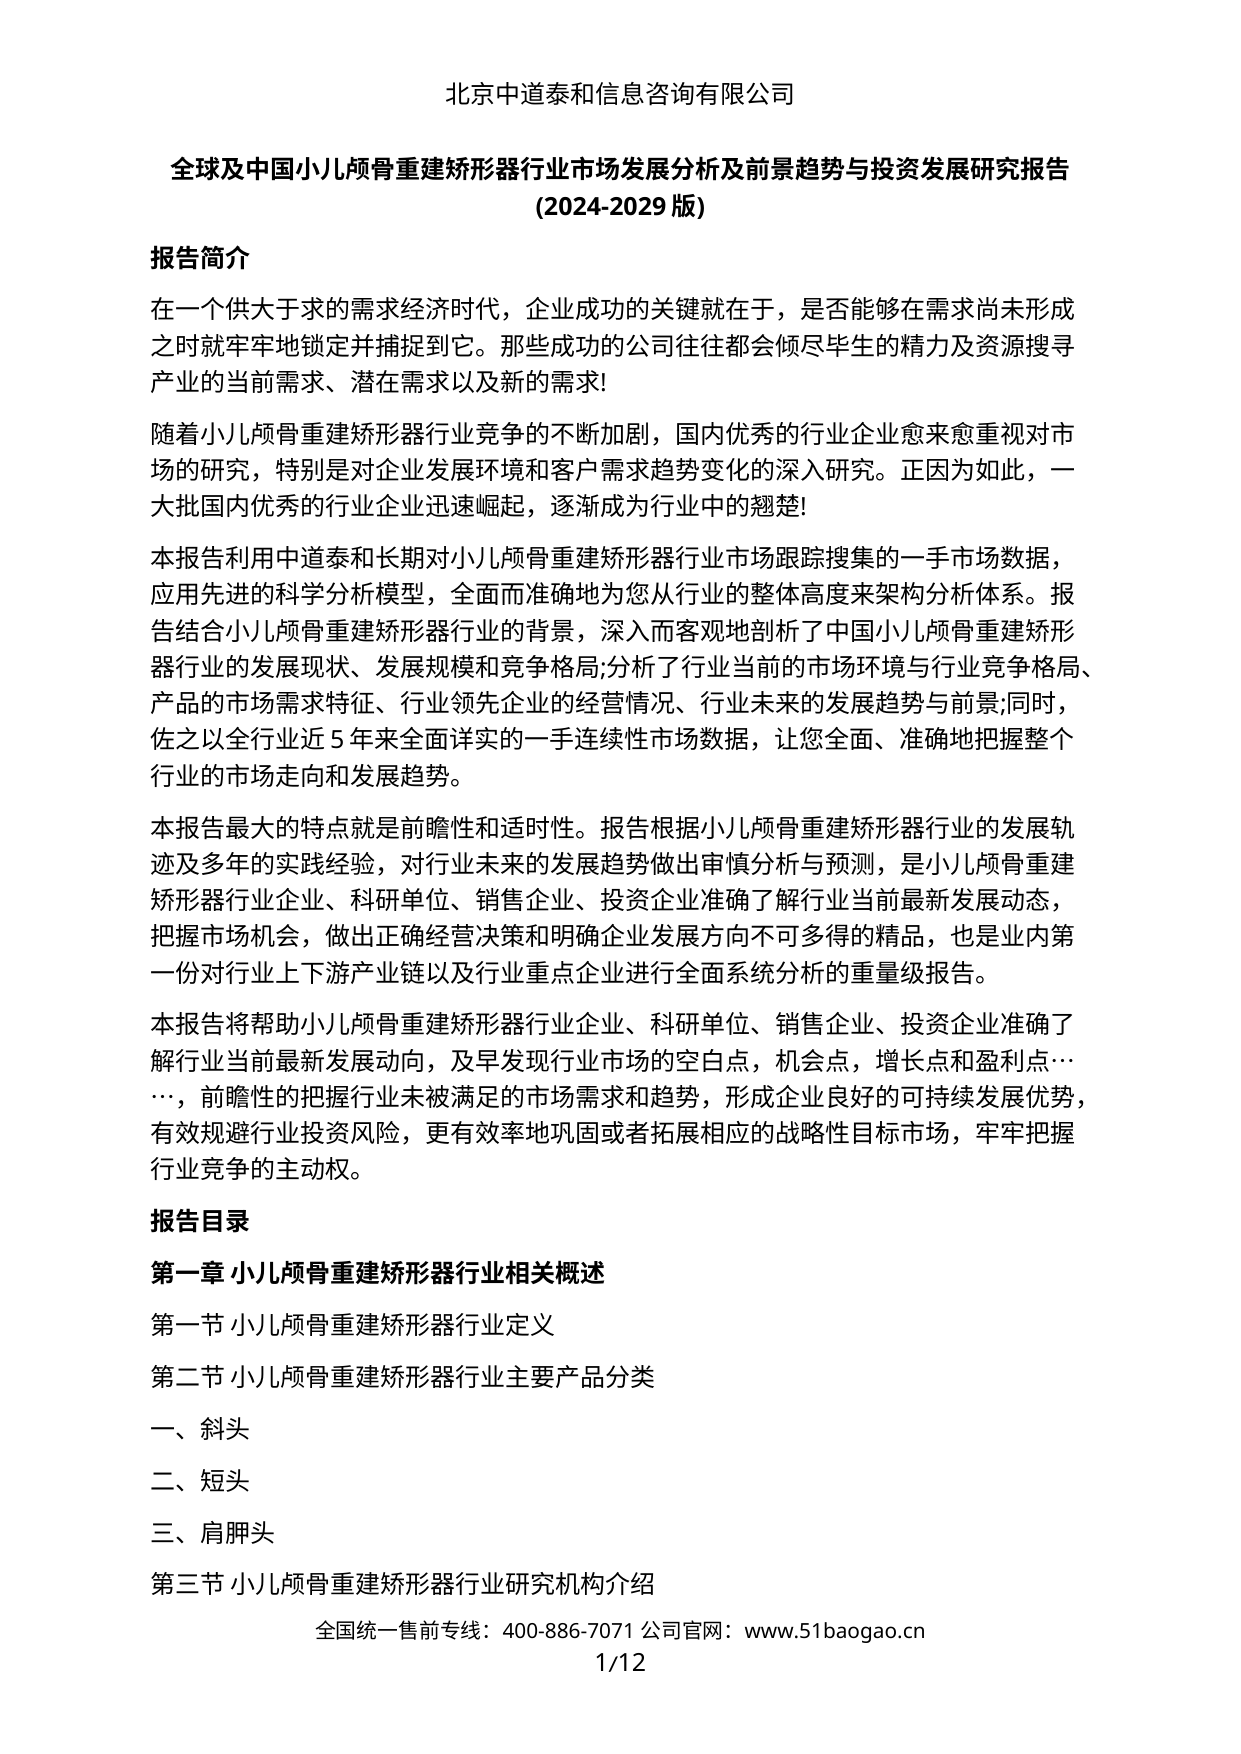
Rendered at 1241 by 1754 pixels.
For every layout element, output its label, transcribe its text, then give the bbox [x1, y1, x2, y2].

text 第三节 小儿颅骨重建矫形器行业研究机构介绍 [150, 1565, 1090, 1601]
text 本报告利用中道泰和长期对小儿颅骨重建矫形器行业市场跟踪搜集的一手市场数据，应用先进的科学分析模型，全面而准确地为您从行业的整体高度来架构分析体系。报告结合小儿颅骨重建矫形器行业的背景，深入而客观地剖析了中国小儿颅骨重建矫形器行业的发展现状、发展规模和竞争格局;分析了行业当前的市场环境与行业竞争格局、产品的市场需求特征、行业领先企业的经营情况、行业未来的发展趋势与前景;同时，佐之以全行业近5年来全面详实的一手连续性市场数据，让您全面、准确地把握整个行业的市场走向和发展趋势。 [150, 539, 1090, 792]
text 第二节 小儿颅骨重建矫形器行业主要产品分类 [150, 1357, 1090, 1394]
text 本报告将帮助小儿颅骨重建矫形器行业企业、科研单位、销售企业、投资企业准确了解行业当前最新发展动向，及早发现行业市场的空白点，机会点，增长点和盈利点……，前瞻性的把握行业未被满足的市场需求和趋势，形成企业良好的可持续发展优势，有效规避行业投资风险，更有效率地巩固或者拓展相应的战略性目标市场，牢牢把握行业竞争的主动权。 [150, 1005, 1090, 1186]
text 报告目录 [150, 1202, 1090, 1238]
text 报告简介 [150, 238, 1090, 274]
text 三、肩胛头 [150, 1513, 1090, 1549]
text 在一个供大于求的需求经济时代，企业成功的关键就在于，是否能够在需求尚未形成之时就牢牢地锁定并捕捉到它。那些成功的公司往往都会倾尽毕生的精力及资源搜寻产业的当前需求、潜在需求以及新的需求! [150, 290, 1090, 399]
text 第一章 小儿颅骨重建矫形器行业相关概述 [150, 1254, 1090, 1290]
text 第一节 小儿颅骨重建矫形器行业定义 [150, 1306, 1090, 1342]
text 随着小儿颅骨重建矫形器行业竞争的不断加剧，国内优秀的行业企业愈来愈重视对市场的研究，特别是对企业发展环境和客户需求趋势变化的深入研究。正因为如此，一大批国内优秀的行业企业迅速崛起，逐渐成为行业中的翘楚! [150, 414, 1090, 523]
text 全球及中国小儿颅骨重建矫形器行业市场发展分析及前景趋势与投资发展研究报告(2024-2029版) [150, 150, 1090, 222]
text 二、短头 [150, 1461, 1090, 1497]
text 本报告最大的特点就是前瞻性和适时性。报告根据小儿颅骨重建矫形器行业的发展轨迹及多年的实践经验，对行业未来的发展趋势做出审慎分析与预测，是小儿颅骨重建矫形器行业企业、科研单位、销售企业、投资企业准确了解行业当前最新发展动态，把握市场机会，做出正确经营决策和明确企业发展方向不可多得的精品，也是业内第一份对行业上下游产业链以及行业重点企业进行全面系统分析的重量级报告。 [150, 808, 1090, 989]
text 一、斜头 [150, 1409, 1090, 1446]
